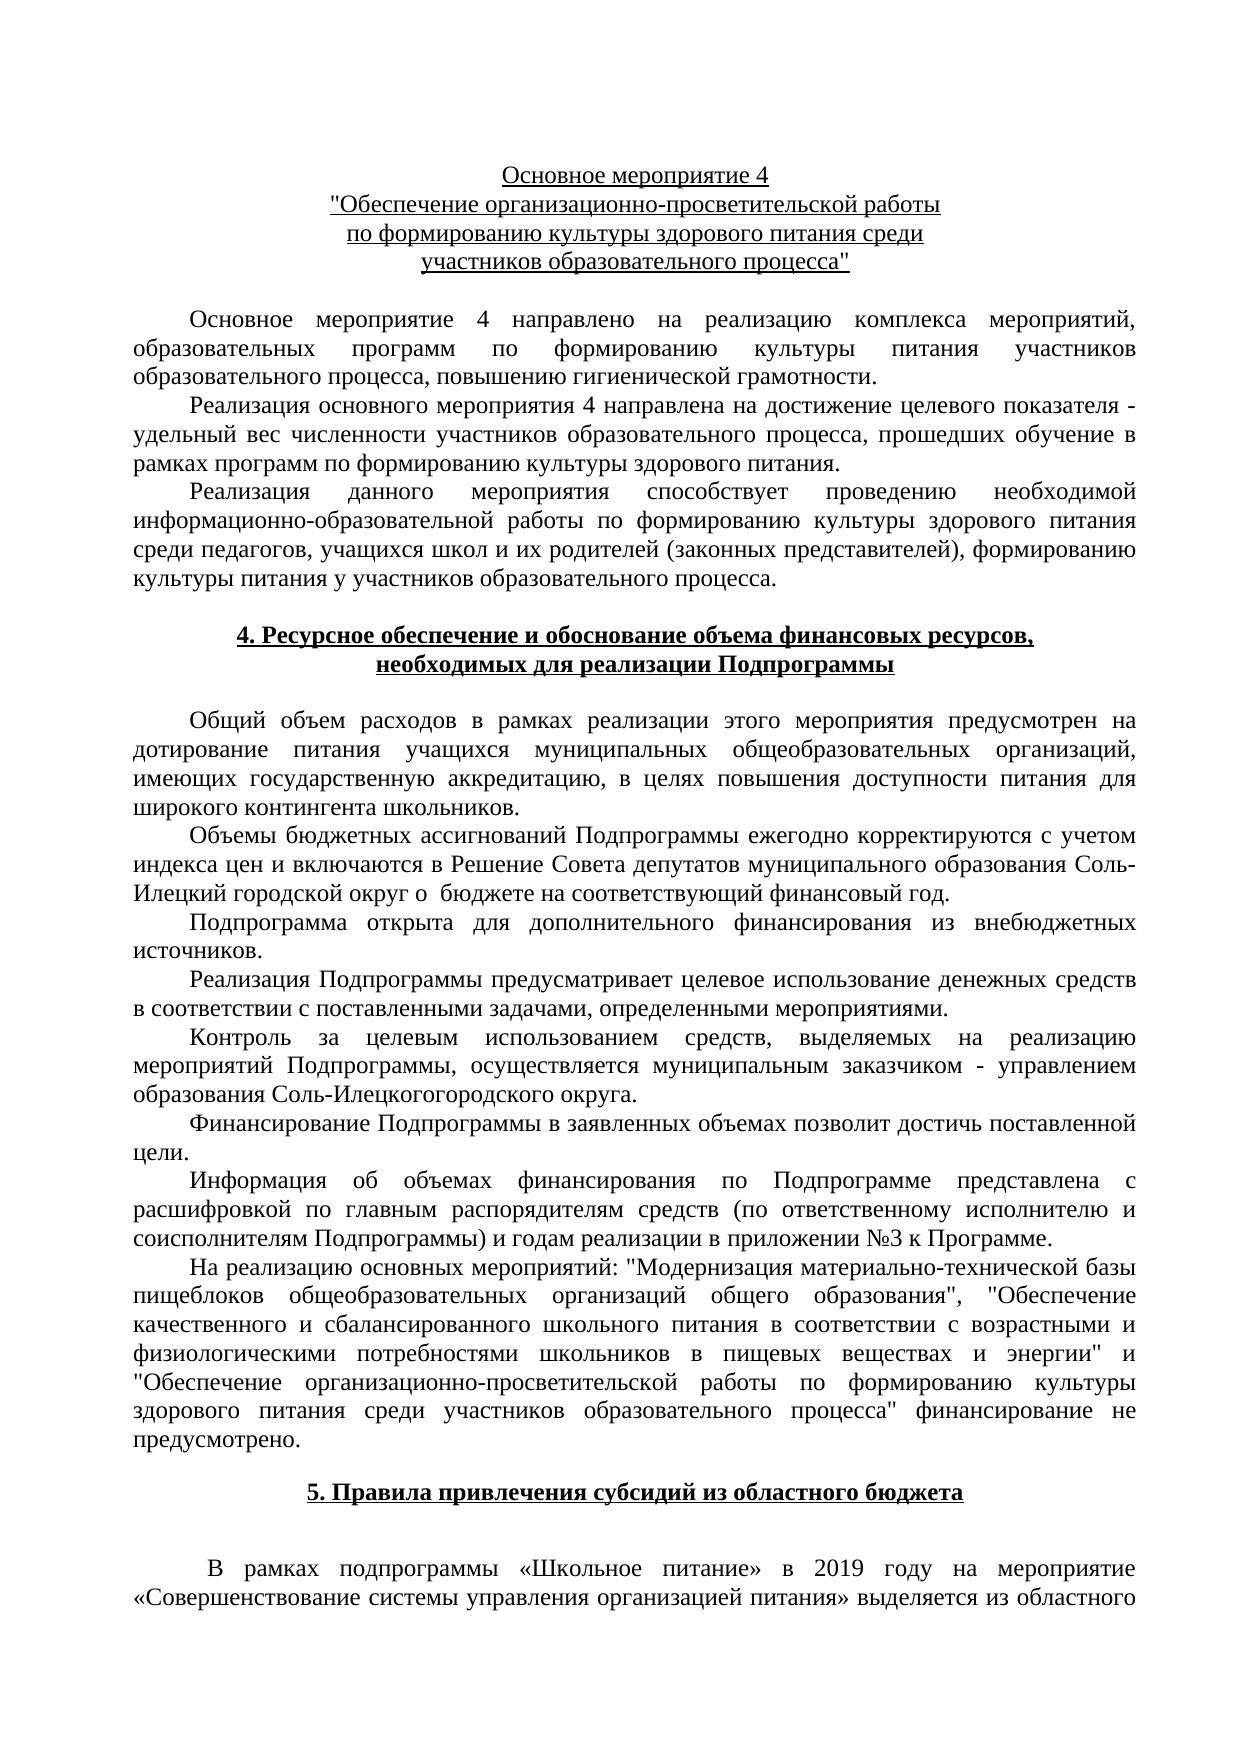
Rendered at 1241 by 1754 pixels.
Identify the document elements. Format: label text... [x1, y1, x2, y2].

text Реализация данного мероприятия способствует проведению необходимой информационно-образовательной работы по формированию культуры здорового питания среди педагогов, учащихся школ и их родителей (законных представителей), формированию культуры питания у участников образовательного процесса. [133, 476, 1137, 591]
text Основное мероприятие 4 направлено на реализацию комплекса мероприятий, образовательных программ по формированию культуры питания участников образовательного процесса, повышению гигиенической грамотности. [133, 304, 1137, 390]
text 4. Ресурсное обеспечение и обоснование объема финансовых ресурсов, [133, 620, 1137, 649]
text Подпрограмма открыта для дополнительного финансирования из внебюджетных источников. [133, 907, 1137, 964]
text Реализация основного мероприятия 4 направлена на достижение целевого показателя - удельный вес численности участников образовательного процесса, прошедших обучение в рамках программ по формированию культуры здорового питания. [133, 390, 1137, 476]
text Общий объем расходов в рамках реализации этого мероприятия предусмотрен на дотирование питания учащихся муниципальных общеобразовательных организаций, имеющих государственную аккредитацию, в целях повышения доступности питания для широкого контингента школьников. [133, 706, 1137, 821]
text необходимых для реализации Подпрограммы [133, 649, 1137, 678]
text "Обеспечение организационно-просветительской работы [133, 189, 1137, 218]
text Информация об объемах финансирования по Подпрограмме представлена с расшифровкой по главным распорядителям средств (по ответственному исполнителю и соисполнителям Подпрограммы) и годам реализации в приложении №3 к Программе. [133, 1166, 1137, 1252]
text На реализацию основных мероприятий: "Модернизация материально-технической базы пищеблоков общеобразовательных организаций общего образования", "Обеспечение качественного и сбалансированного школьного питания в соответствии с возрастными и физиологическими потребностями школьников в пищевых веществах и энергии" и "Обеспечение организационно-просветительской работы по формированию культуры здорового питания среди участников образовательного процесса" финансирование не предусмотрено. [133, 1252, 1137, 1453]
text 5. Правила привлечения субсидий из областного бюджета [133, 1477, 1137, 1506]
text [133, 1553, 1137, 1610]
text Объемы бюджетных ассигнований Подпрограммы ежегодно корректируются с учетом индекса цен и включаются в Решение Совета депутатов муниципального образования Соль-Илецкий городской округ о бюджете на соответствующий финансовый год. [133, 821, 1137, 907]
text Контроль за целевым использованием средств, выделяемых на реализацию мероприятий Подпрограммы, осуществляется муниципальным заказчиком - управлением образования Соль-Илецкогогородского округа. [133, 1022, 1137, 1108]
text Финансирование Подпрограммы в заявленных объемах позволит достичь поставленной цели. [133, 1108, 1137, 1166]
text Реализация Подпрограммы предусматривает целевое использование денежных средств в соответствии с поставленными задачами, определенными мероприятиями. [133, 964, 1137, 1022]
text Основное мероприятие 4 [133, 160, 1137, 189]
text участников образовательного процесса" [133, 246, 1137, 275]
text по формированию культуры здорового питания среди [133, 218, 1137, 246]
